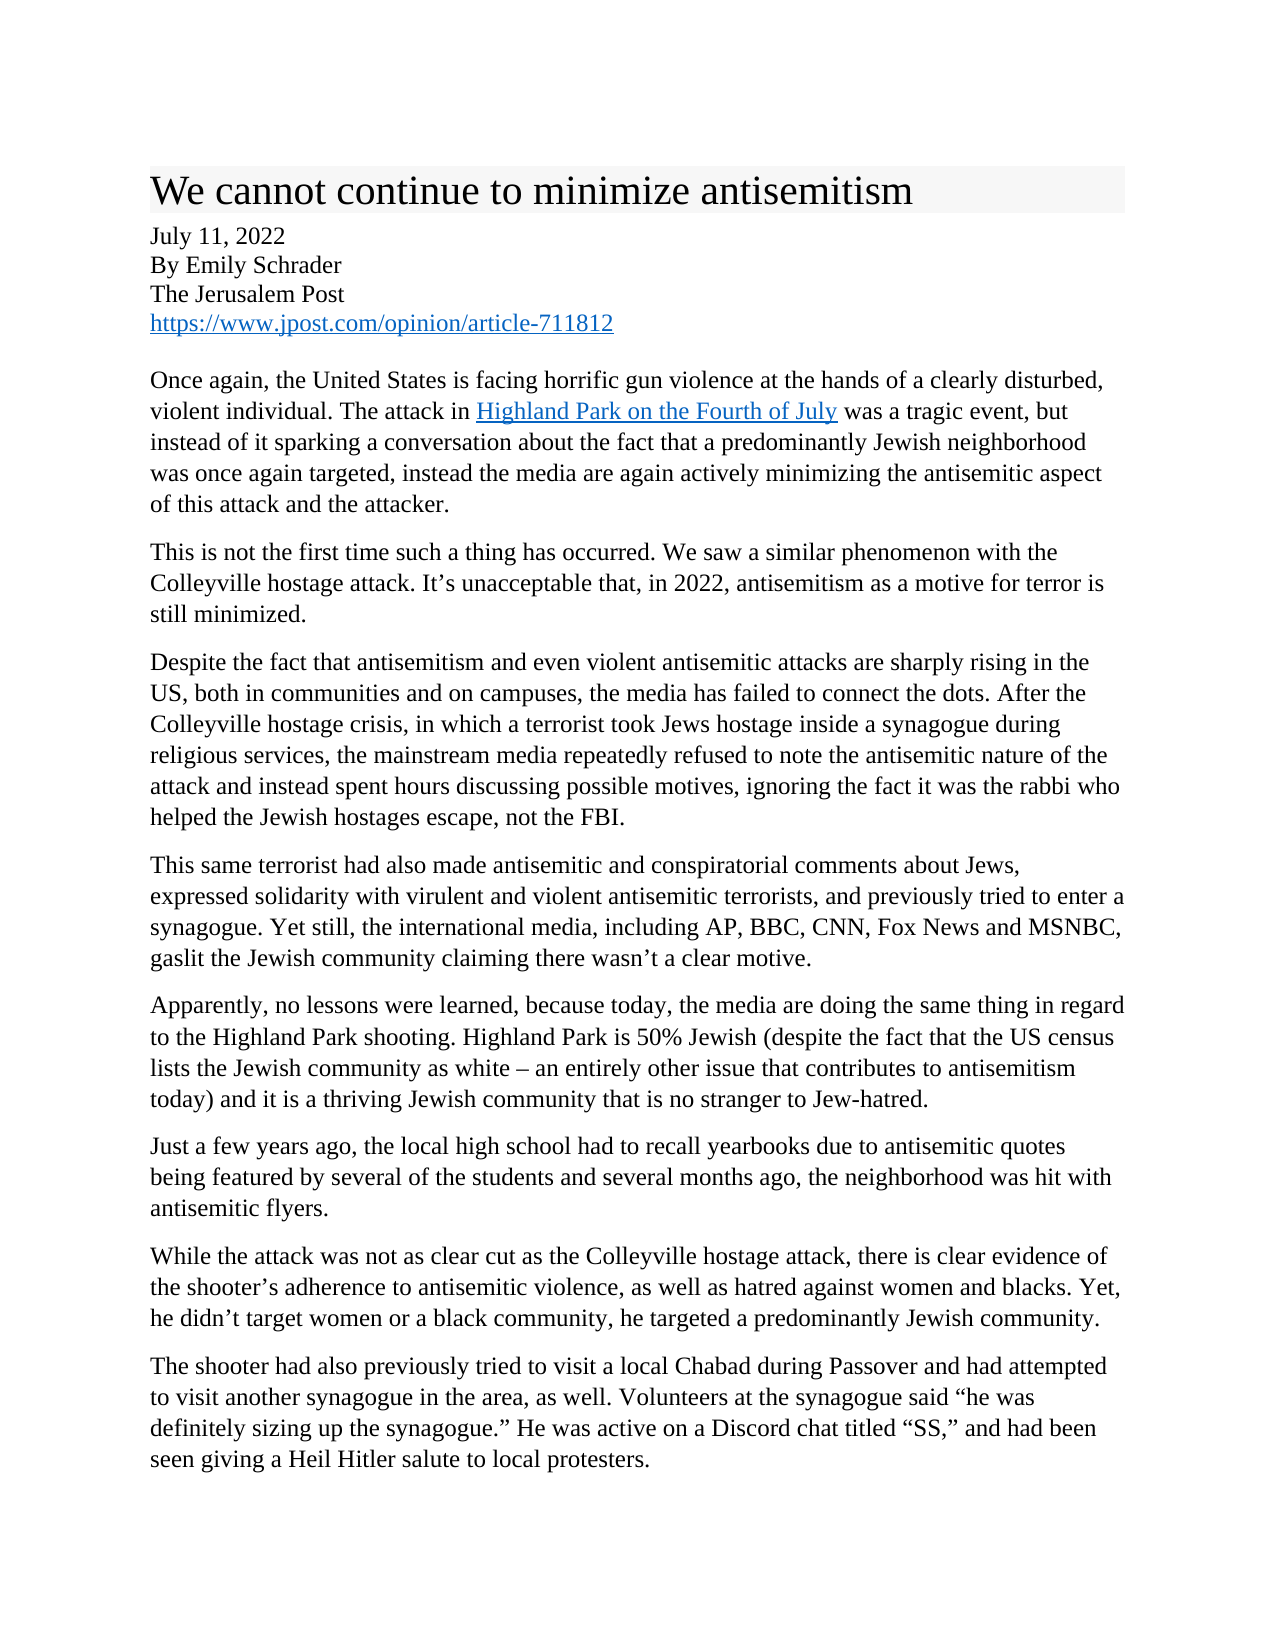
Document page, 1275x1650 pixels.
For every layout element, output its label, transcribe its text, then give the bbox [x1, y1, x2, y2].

text This same terrorist had also made antisemitic and conspiratorial comments about Jews, expressed solidarity with virulent and violent antisemitic terrorists, and previously tried to enter a synagogue. Yet still, the international media, including AP, BBC, CNN, Fox News and MSNBC, gaslit the Jewish community claiming there wasn’t a clear motive. [150, 850, 1125, 972]
text Just a few years ago, the local high school had to recall yearbooks due to antisemitic quotes being featured by several of the students and several months ago, the neighborhood was hit with antisemitic flyers. [150, 1131, 1125, 1222]
text We cannot continue to minimize antisemitism [150, 166, 1125, 213]
text Once again, the United States is facing horrific gun violence at the hands of a clearly disturbed, violent individual. The attack in Highland Park on the Fourth of July was a tragic event, but instead of it sparking a conversation about the fact that a predominantly Jewish neighborhood was once again targeted, instead the media are again actively minimizing the antisemitic aspect of this attack and the attacker. [150, 365, 1125, 518]
text Apparently, no lessons were learned, because today, the media are doing the same thing in regard to the Highland Park shooting. Highland Park is 50% Jewish (despite the fact that the US census lists the Jewish community as white – an entirely other issue that contributes to antisemitism today) and it is a thriving Jewish community that is no stranger to Jew-hatred. [150, 991, 1125, 1112]
text Despite the fact that antisemitism and even violent antisemitic attacks are sharply rising in the US, both in communities and on campuses, the media has failed to connect the dots. After the Colleyville hostage crisis, in which a terrorist took Jews hostage inside a synagogue during religious services, the mainstream media repeatedly refused to note the antisemitic nature of the attack and instead spent hours discussing possible motives, ignoring the fact it was the rabbi who helped the Jewish hostages escape, not the FBI. [150, 647, 1125, 831]
text While the attack was not as clear cut as the Colleyville hostage attack, there is clear evidence of the shooter’s adherence to antisemitic violence, as well as hatred against women and blacks. Yet, he didn’t target women or a black community, he targeted a predominantly Jewish community. [150, 1241, 1125, 1332]
text This is not the first time such a thing has occurred. We saw a similar phenomenon with the Colleyville hostage attack. It’s unacceptable that, in 2022, antisemitism as a motive for terror is still minimized. [150, 537, 1125, 628]
text The Jerusalem Post [150, 279, 1125, 308]
text The shooter had also previously tried to visit a local Chabad during Passover and had attempted to visit another synagogue in the area, as well. Volunteers at the synagogue said “he was definitely sizing up the synagogue.” He was active on a Discord chat titled “SS,” and had been seen giving a Heil Hitler salute to local protesters. [150, 1351, 1125, 1473]
text By Emily Schrader [150, 250, 1125, 279]
text July 11, 2022 [150, 221, 1125, 250]
text https://www.jpost.com/opinion/article-711812 [150, 308, 1125, 336]
